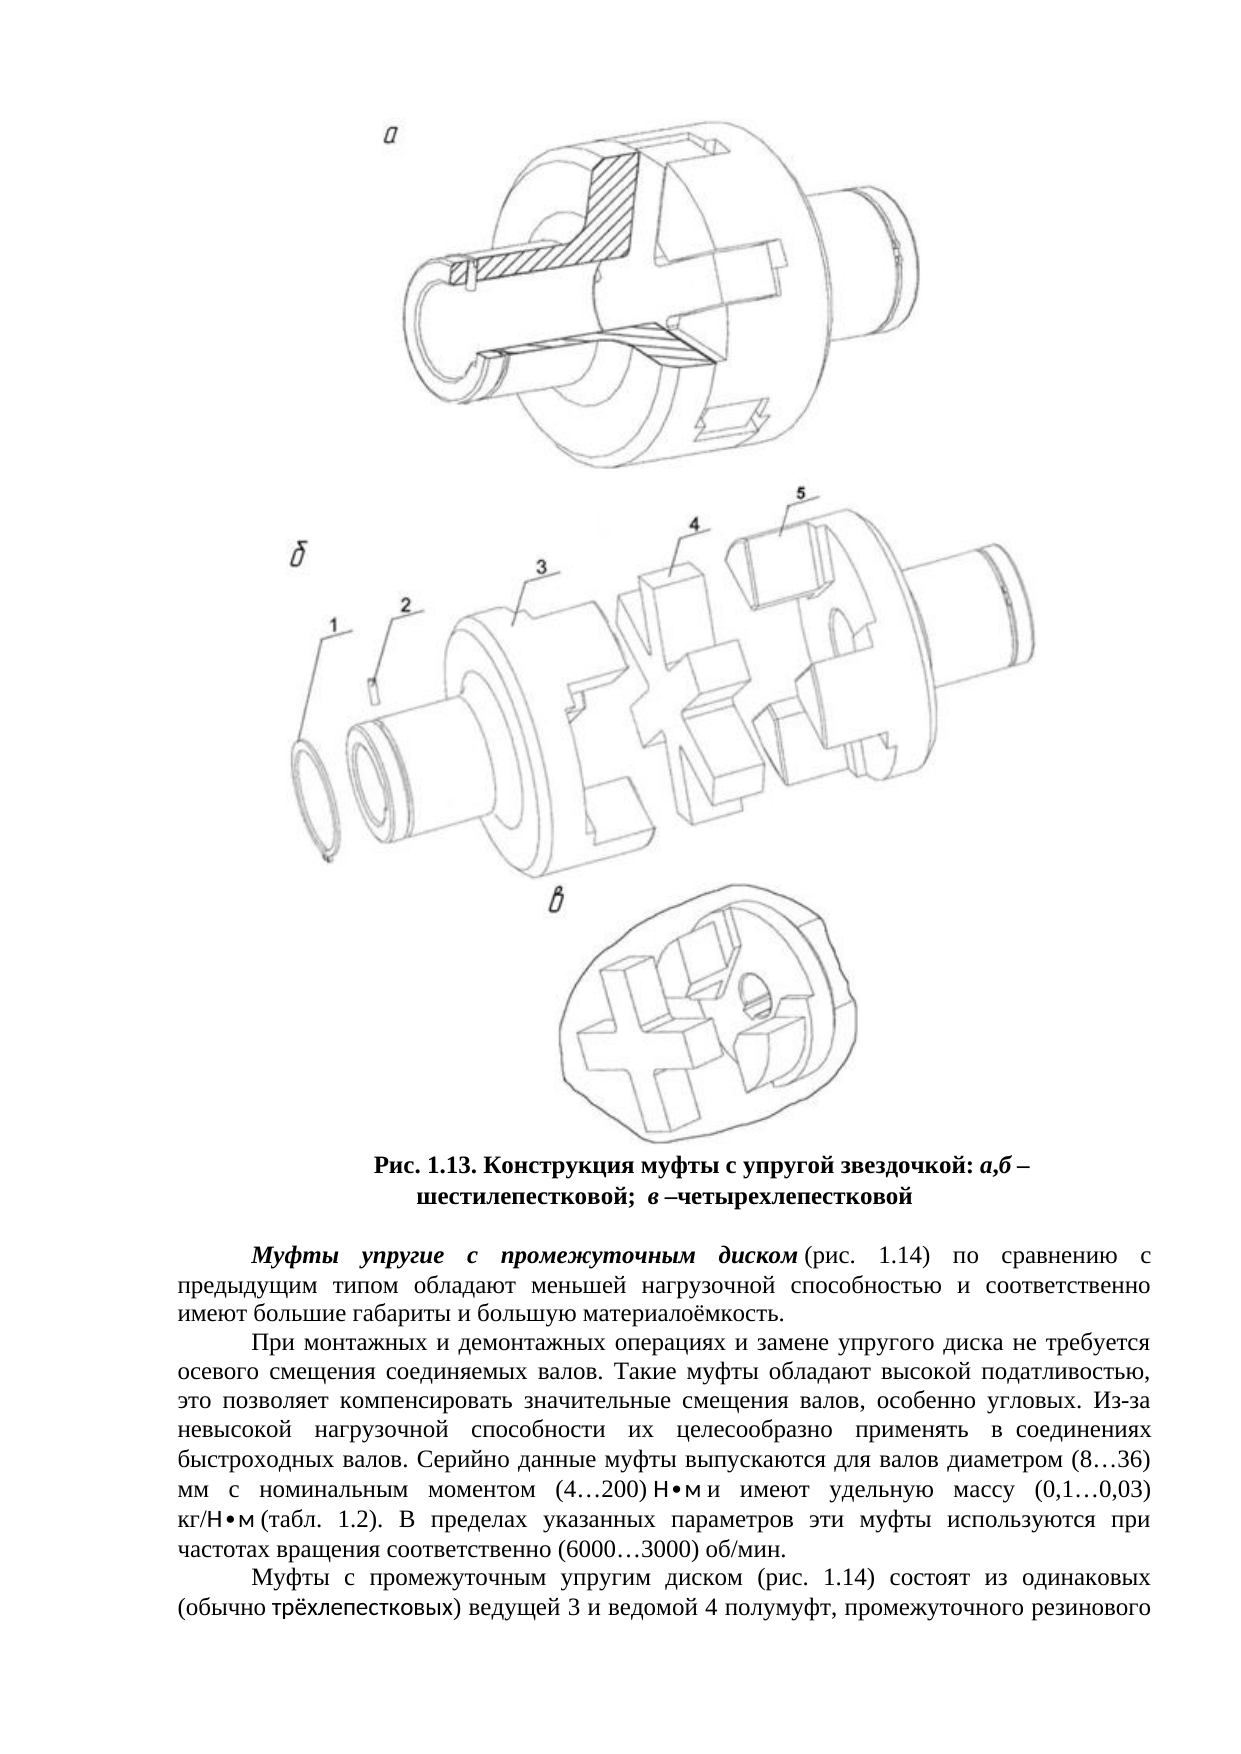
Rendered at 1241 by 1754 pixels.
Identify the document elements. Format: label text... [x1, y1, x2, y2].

text Муфты упругие с промежуточным диском (рис. 1.14) по сравнению с предыдущим типом обладают меньшей нагрузочной способностью и соответственно имеют большие габариты и большую материалоёмкость. [177, 1239, 1152, 1327]
picture [285, 477, 1044, 1150]
picture [382, 118, 923, 472]
text Рис. 1.13. Конструкция муфты с упругой звездочкой: а,б – шестилепестковой; в –четырехлепестковой [177, 1149, 1152, 1210]
text При монтажных и демонтажных операциях и замене упругого диска не требуется осевого смещения соединяемых валов. Такие муфты обладают высокой податливостью, это позволяет компенсировать значительные смещения валов, особенно угловых. Из-за невысокой нагрузочной способности их целесообразно применять в соединениях быстроходных валов. Серийно данные муфты выпускаются для валов диаметром (8…36) мм с номинальным моментом (4…200) Н∙м и имеют удельную массу (0,1…0,03) кг/Н∙м (табл. 1.2). В пределах указанных параметров эти муфты используются при частотах вращения соответственно (6000…3000) об/мин. [177, 1327, 1152, 1562]
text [177, 1562, 1152, 1622]
